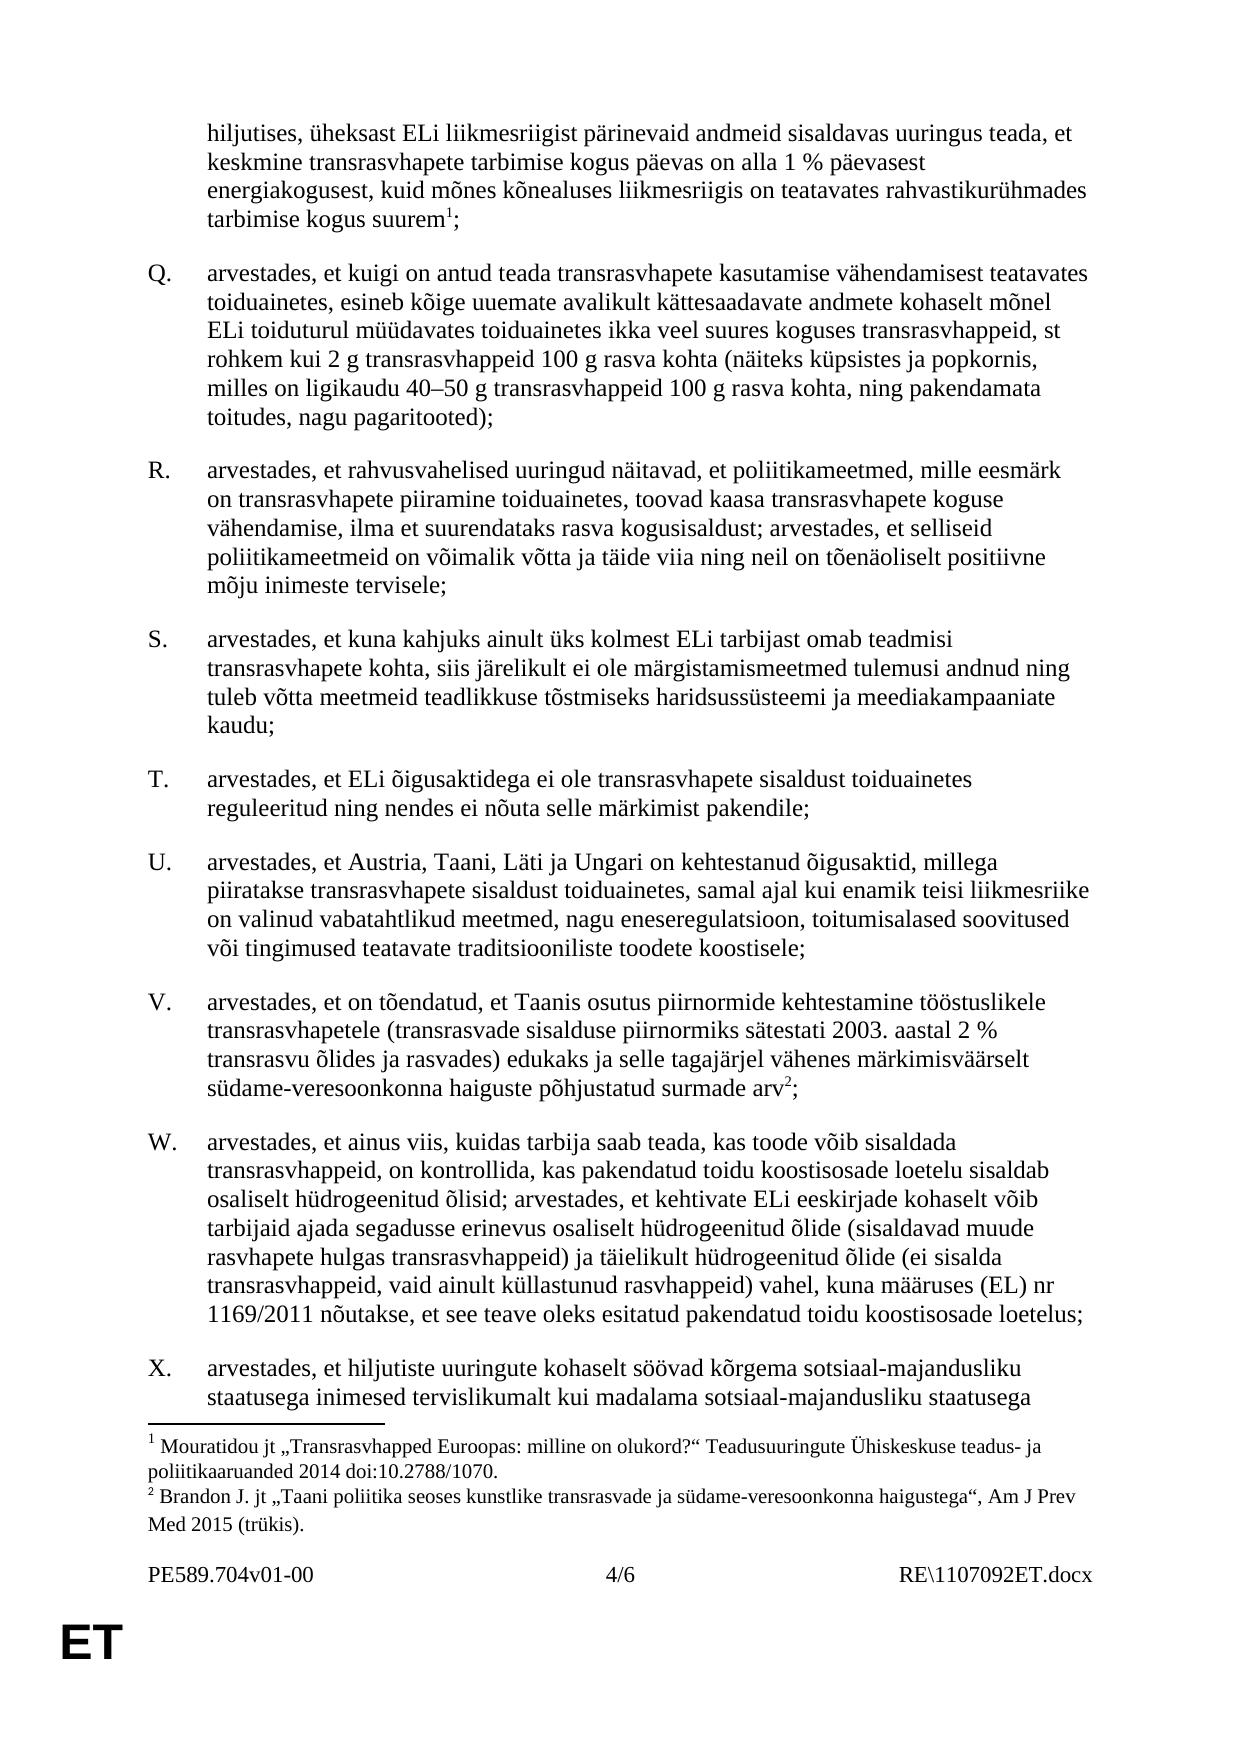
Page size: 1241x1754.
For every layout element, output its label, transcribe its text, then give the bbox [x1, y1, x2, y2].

text Q. arvestades, et kuigi on antud teada transrasvhapete kasutamise vähendamisest teatavates toiduainetes, esineb kõige uuemate avalikult kättesaadavate andmete kohaselt mõnel ELi toiduturul müüdavates toiduainetes ikka veel suures koguses transrasvhappeid, st rohkem kui 2 g transrasvhappeid 100 g rasva kohta (näiteks küpsistes ja popkornis, milles on ligikaudu 40–50 g transrasvhappeid 100 g rasva kohta, ning pakendamata toitudes, nagu pagaritooted); [148, 258, 1092, 431]
text U. arvestades, et Austria, Taani, Läti ja Ungari on kehtestanud õigusaktid, millega piiratakse transrasvhapete sisaldust toiduainetes, samal ajal kui enamik teisi liikmesriike on valinud vabatahtlikud meetmed, nagu eneseregulatsioon, toitumisalased soovitused või tingimused teatavate traditsiooniliste toodete koostisele; [148, 847, 1092, 962]
text W. arvestades, et ainus viis, kuidas tarbija saab teada, kas toode võib sisaldada transrasvhappeid, on kontrollida, kas pakendatud toidu koostisosade loetelu sisaldab osaliselt hüdrogeenitud õlisid; arvestades, et kehtivate ELi eeskirjade kohaselt võib tarbijaid ajada segadusse erinevus osaliselt hüdrogeenitud õlide (sisaldavad muude rasvhapete hulgas transrasvhappeid) ja täielikult hüdrogeenitud õlide (ei sisalda transrasvhappeid, vaid ainult küllastunud rasvhappeid) vahel, kuna määruses (EL) nr 1169/2011 nõutakse, et see teave oleks esitatud pakendatud toidu koostisosade loetelus; [148, 1127, 1092, 1328]
text S. arvestades, et kuna kahjuks ainult üks kolmest ELi tarbijast omab teadmisi transrasvhapete kohta, siis järelikult ei ole märgistamismeetmed tulemusi andnud ning tuleb võtta meetmeid teadlikkuse tõstmiseks haridsussüsteemi ja meediakampaaniate kaudu; [148, 624, 1092, 739]
text V. arvestades, et on tõendatud, et Taanis osutus piirnormide kehtestamine tööstuslikele transrasvhapetele (transrasvade sisalduse piirnormiks sätestati 2003. aastal 2 % transrasvu õlides ja rasvades) edukaks ja selle tagajärjel vähenes märkimisväärselt südame-veresoonkonna haiguste põhjustatud surmade arv; [148, 987, 1092, 1102]
text R. arvestades, et rahvusvahelised uuringud näitavad, et poliitikameetmed, mille eesmärk on transrasvhapete piiramine toiduainetes, toovad kaasa transrasvhapete koguse vähendamise, ilma et suurendataks rasva kogusisaldust; arvestades, et selliseid poliitikameetmeid on võimalik võtta ja täide viia ning neil on tõenäoliselt positiivne mõju inimeste tervisele; [148, 456, 1092, 599]
text T. arvestades, et ELi õigusaktidega ei ole transrasvhapete sisaldust toiduainetes reguleeritud ning nendes ei nõuta selle märkimist pakendile; [148, 764, 1092, 822]
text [148, 118, 1092, 233]
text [148, 1353, 1092, 1411]
